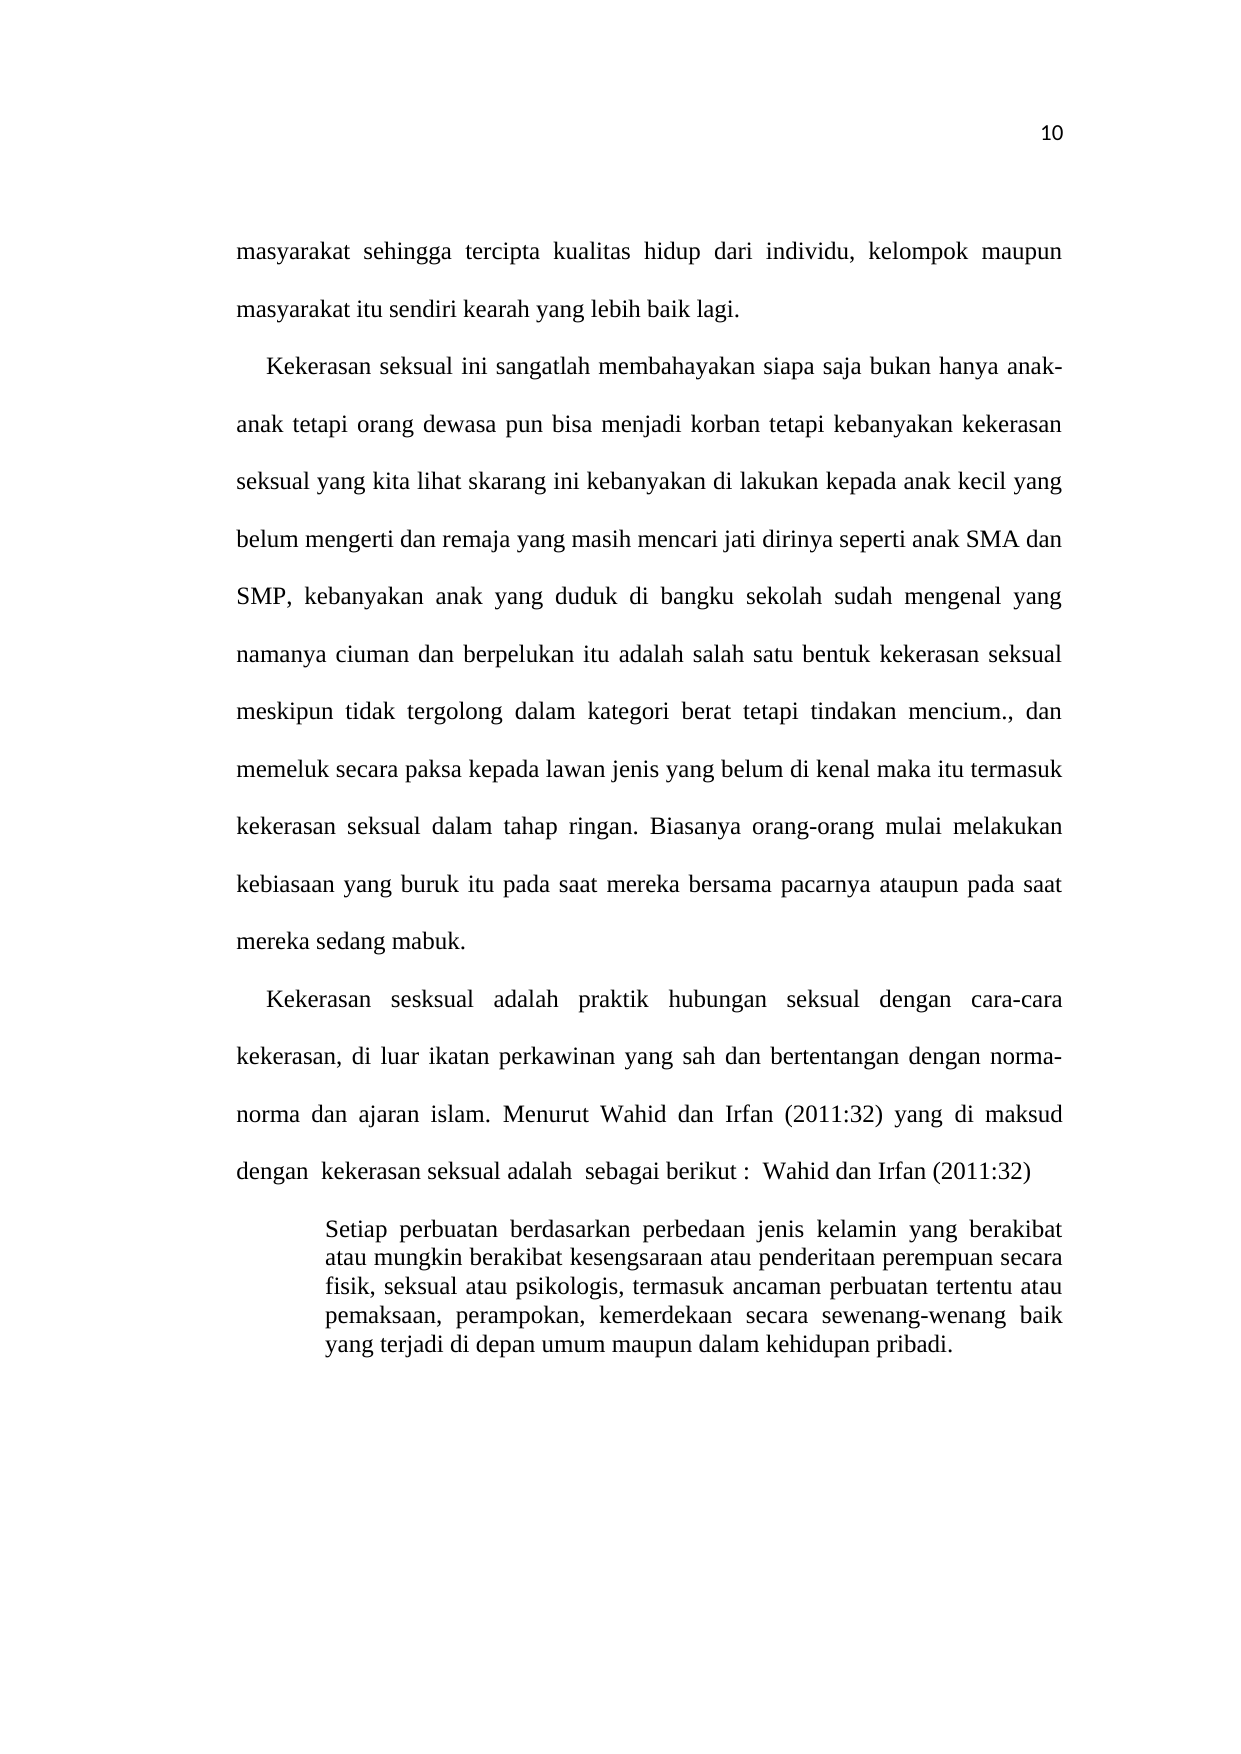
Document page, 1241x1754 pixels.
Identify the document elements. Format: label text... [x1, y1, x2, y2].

text Kekerasan seksual ini sangatlah membahayakan siapa saja bukan hanya anak-anak tetapi orang dewasa pun bisa menjadi korban tetapi kebanyakan kekerasan seksual yang kita lihat skarang ini kebanyakan di lakukan kepada anak kecil yang belum mengerti dan remaja yang masih mencari jati dirinya seperti anak SMA dan SMP, kebanyakan anak yang duduk di bangku sekolah sudah mengenal yang namanya ciuman dan berpelukan itu adalah salah satu bentuk kekerasan seksual meskipun tidak tergolong dalam kategori berat tetapi tindakan mencium., dan memeluk secara paksa kepada lawan jenis yang belum di kenal maka itu termasuk kekerasan seksual dalam tahap ringan. Biasanya orang-orang mulai melakukan kebiasaan yang buruk itu pada saat mereka bersama pacarnya ataupun pada saat mereka sedang mabuk. [236, 351, 1063, 955]
text Kekerasan sesksual adalah praktik hubungan seksual dengan cara-cara kekerasan, di luar ikatan perkawinan yang sah dan bertentangan dengan norma-norma dan ajaran islam. Menurut Wahid dan Irfan (2011:32) yang di maksud dengan kekerasan seksual adalah sebagai berikut : Wahid dan Irfan (2011:32) [236, 984, 1063, 1185]
text Setiap perbuatan berdasarkan perbedaan jenis kelamin yang berakibat atau mungkin berakibat kesengsaraan atau penderitaan perempuan secara fisik, seksual atau psikologis, termasuk ancaman perbuatan tertentu atau pemaksaan, perampokan, kemerdekaan secara sewenang-wenang baik yang terjadi di depan umum maupun dalam kehidupan pribadi. [325, 1214, 1063, 1357]
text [236, 236, 1063, 322]
